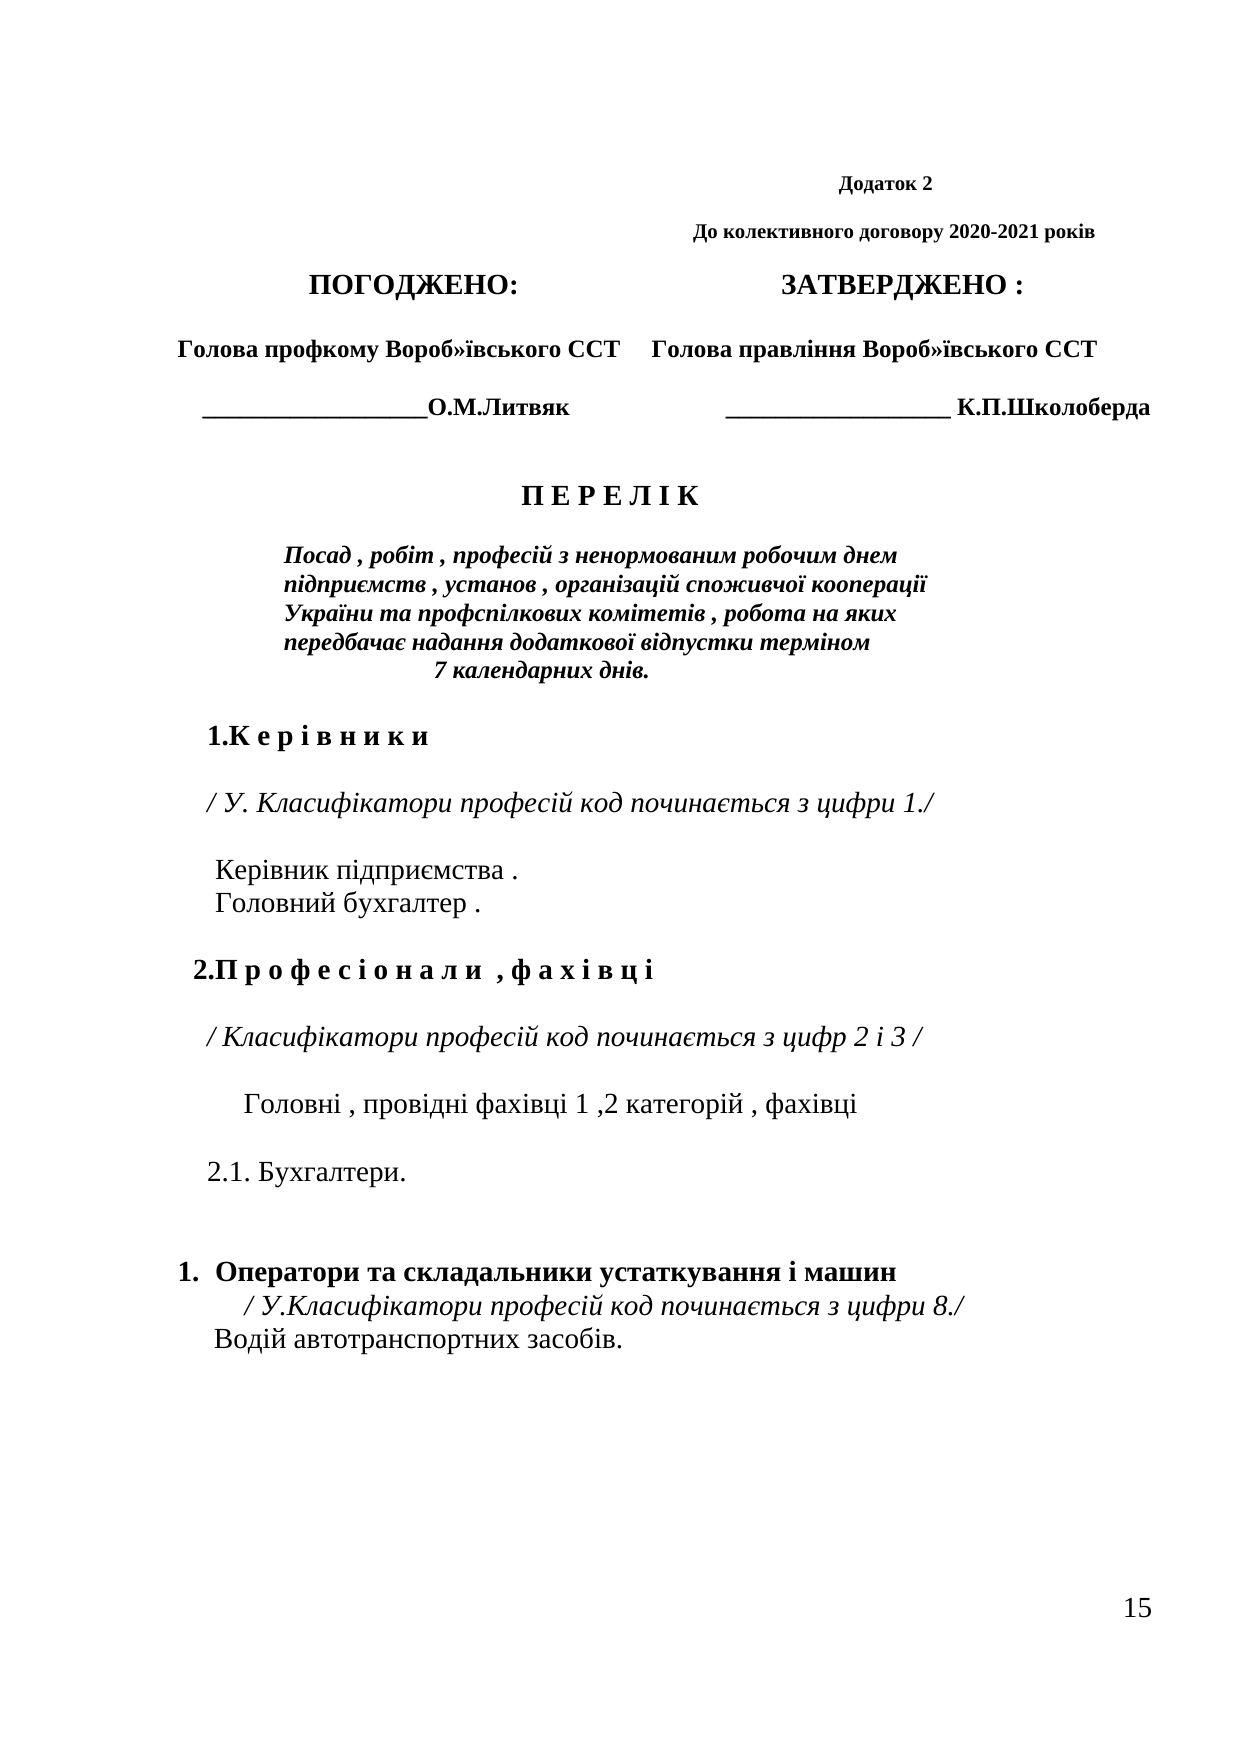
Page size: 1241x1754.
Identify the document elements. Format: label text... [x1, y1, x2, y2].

text 2.1. Бухгалтери. [207, 1154, 1152, 1187]
text / Класифікатори професій код починається з цифр 2 і 3 / [207, 1019, 1152, 1053]
text До колективного договору 2020-2021 років [177, 219, 1152, 243]
text Голова профкому Вороб»ївського ССТ Голова правління Вороб»ївського ССТ [177, 334, 1152, 363]
list Керівник підприємства . [177, 852, 1152, 885]
text П Е Р Е Л І К [177, 478, 1152, 512]
text Головні , провідні фахівці 1 ,2 категорій , фахівці [207, 1087, 1152, 1120]
text 15 [177, 1590, 1152, 1623]
text України та профспілкових комітетів , робота на яких [177, 598, 1152, 627]
text ПОГОДЖЕНО: ЗАТВЕРДЖЕНО : [177, 267, 1152, 301]
text передбачає надання додаткової відпустки терміном [177, 627, 1152, 655]
text 2.П р о ф е с і о н а л и , ф а х і в ц і [193, 952, 1152, 986]
text Водій автотранспортних засобів. [177, 1321, 1152, 1355]
text підприємств , установ , організацій споживчої кооперації [177, 569, 1152, 598]
text / У.Класифікатори професій код починається з цифри 8./ [244, 1288, 1152, 1321]
text / У. Класифікатори професій код починається з цифри 1./ [207, 785, 1152, 818]
text __________________О.М.Литвяк __________________ К.П.Школоберда [177, 392, 1152, 421]
text Посад , робіт , професій з ненормованим робочим днем [177, 540, 1152, 569]
text 7 календарних днів. [177, 655, 1152, 684]
list Головний бухгалтер . [177, 885, 1152, 919]
subtitle Додаток 2 [177, 171, 1152, 195]
list Оператори та складальники устаткування і машин [177, 1254, 1152, 1288]
text 1.К е р і в н и к и [207, 718, 1152, 751]
